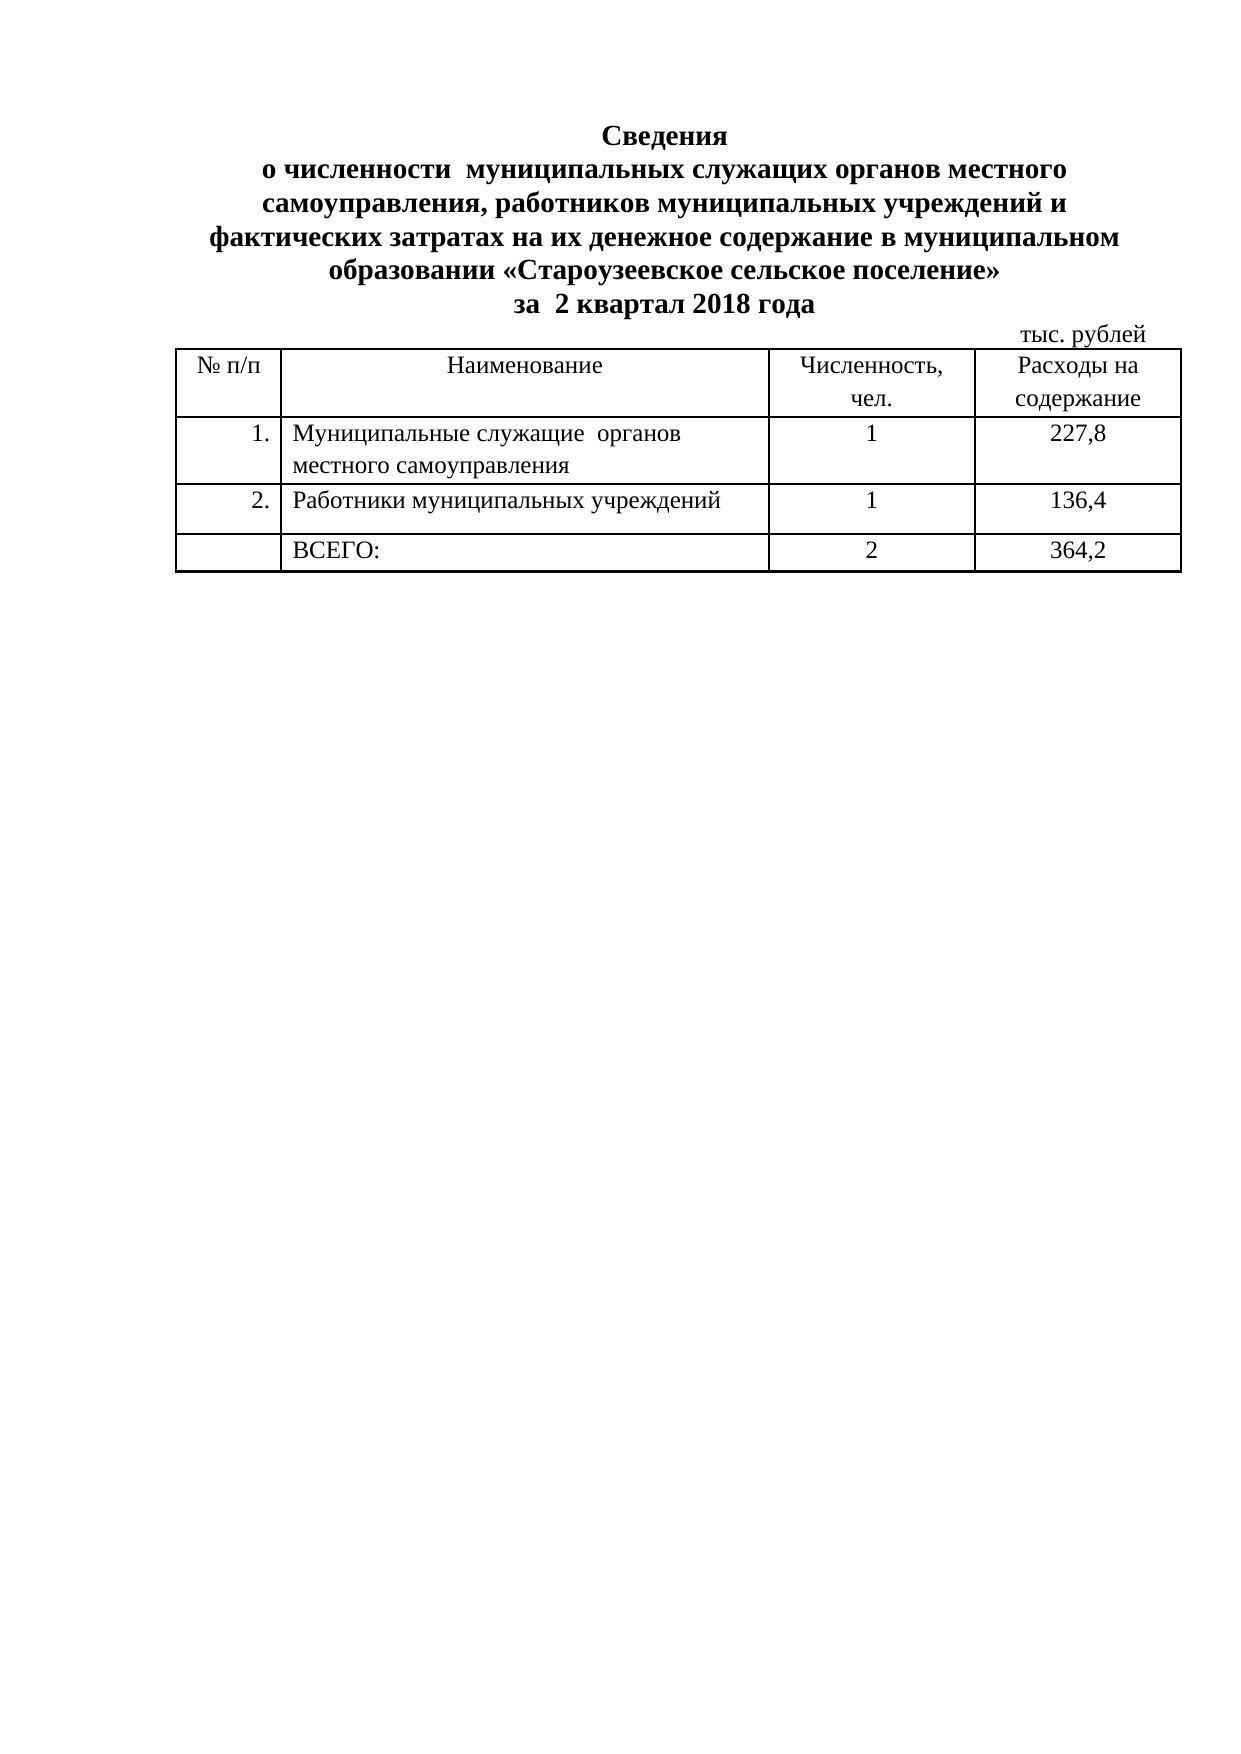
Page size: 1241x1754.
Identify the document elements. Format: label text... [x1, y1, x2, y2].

table_cell 2 [770, 535, 974, 570]
table_cell 364,2 [976, 535, 1180, 570]
text тыс. рублей [177, 319, 1152, 348]
text Сведения [177, 118, 1152, 152]
table_cell 2. [177, 485, 280, 533]
table_cell Муниципальные служащие органов местного самоуправления [282, 418, 768, 483]
table_cell 1 [770, 418, 974, 483]
table_header Наименование [282, 350, 768, 416]
table_cell 1 [770, 485, 974, 533]
table_cell [177, 535, 280, 570]
table_cell Работники муниципальных учреждений [282, 485, 768, 533]
table_header Численность, чел. [770, 350, 974, 416]
table_cell ВСЕГО: [282, 535, 768, 570]
table_cell 1. [177, 418, 280, 483]
table_cell 136,4 [976, 485, 1180, 533]
table_header Расходы на содержание [976, 350, 1180, 416]
text за 2 квартал 2018 года [177, 286, 1152, 319]
table_header № п/п [177, 350, 280, 416]
table_cell 227,8 [976, 418, 1180, 483]
text о численности муниципальных служащих органов местного самоуправления, работников муниципальных учреждений и фактических затратах на их денежное содержание в муниципальном образовании «Староузеевское сельское поселение» [177, 152, 1152, 286]
